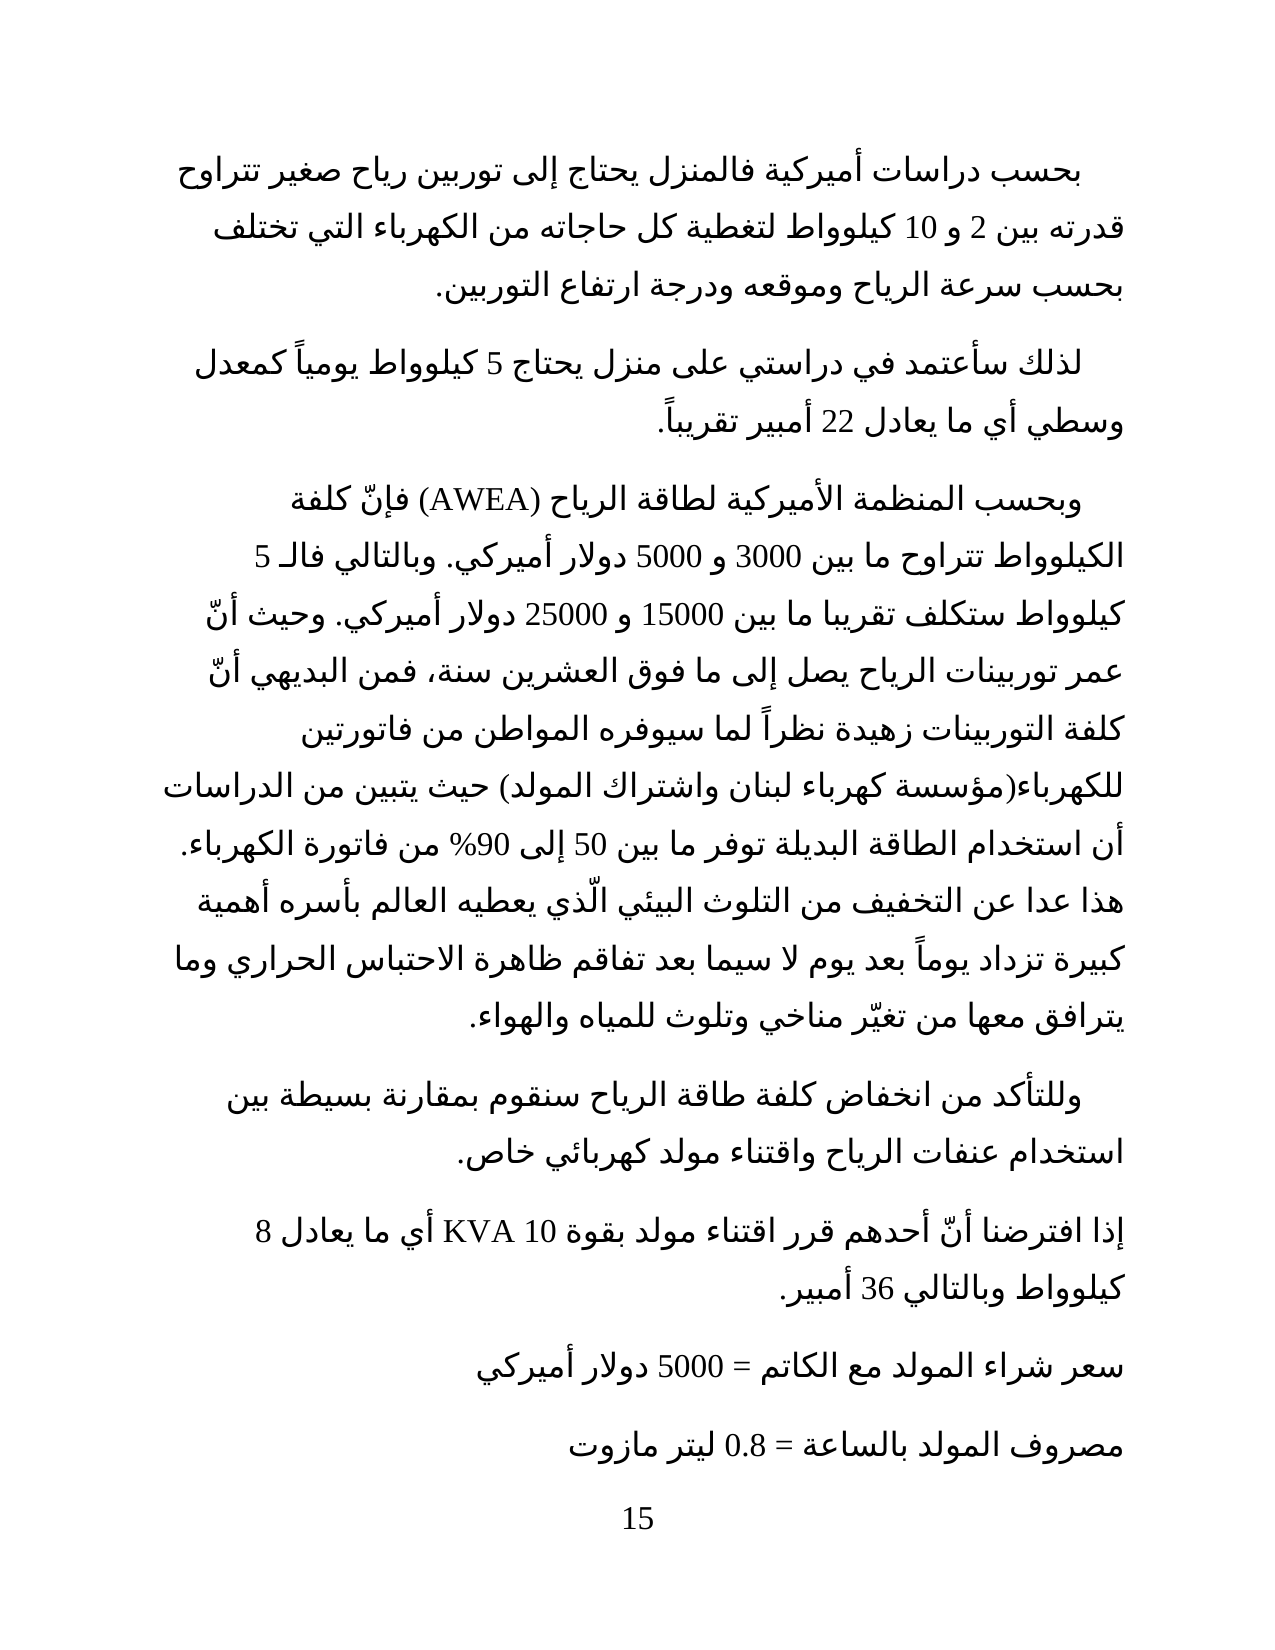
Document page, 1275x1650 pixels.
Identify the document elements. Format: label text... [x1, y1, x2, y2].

text وبحسب المنظمة الأميركية لطاقة الرياح (AWEA) فإنّ كلفة الكيلوواط تتراوح ما بين 3000 و 5000 دولار أميركي. وبالتالي فالـ 5 كيلوواط ستكلف تقريبا ما بين 15000 و 25000 دولار أميركي. وحيث أنّ عمر توربينات الرياح يصل إلى ما فوق العشرين سنة، فمن البديهي أنّ كلفة التوربينات زهيدة نظراً لما سيوفره المواطن من فاتورتين للكهرباء(مؤسسة كهرباء لبنان واشتراك المولد) حيث يتبين من الدراسات أن استخدام الطاقة البديلة توفر ما بين 50 إلى 90% من فاتورة الكهرباء. هذا عدا عن التخفيف من التلوث البيئي الّذي يعطيه العالم بأسره أهمية كبيرة تزداد يوماً بعد يوم لا سيما بعد تفاقم ظاهرة الاحتباس الحراري وما يترافق معها من تغيّر مناخي وتلوث للمياه والهواء. [150, 479, 1125, 1035]
text سعر شراء المولد مع الكاتم = 5000 دولار أميركي [150, 1347, 1125, 1385]
text بحسب دراسات أميركية فالمنزل يحتاج إلى توربين رياح صغير تتراوح قدرته بين 2 و 10 كيلوواط لتغطية كل حاجاته من الكهرباء التي تختلف بحسب سرعة الرياح وموقعه ودرجة ارتفاع التوربين. [150, 150, 1125, 303]
text إذا افترضنا أنّ أحدهم قرر اقتناء مولد بقوة 10 KVA أي ما يعادل 8 كيلوواط وبالتالي 36 أمبير. [150, 1211, 1125, 1307]
text مصروف المولد بالساعة = 0.8 ليتر مازوت [150, 1425, 1125, 1463]
text وللتأكد من انخفاض كلفة طاقة الرياح سنقوم بمقارنة بسيطة بين استخدام عنفات الرياح واقتناء مولد كهربائي خاص. [150, 1075, 1125, 1171]
text لذلك سأعتمد في دراستي على منزل يحتاج 5 كيلوواط يومياً كمعدل وسطي أي ما يعادل 22 أمبير تقريباً. [150, 343, 1125, 439]
